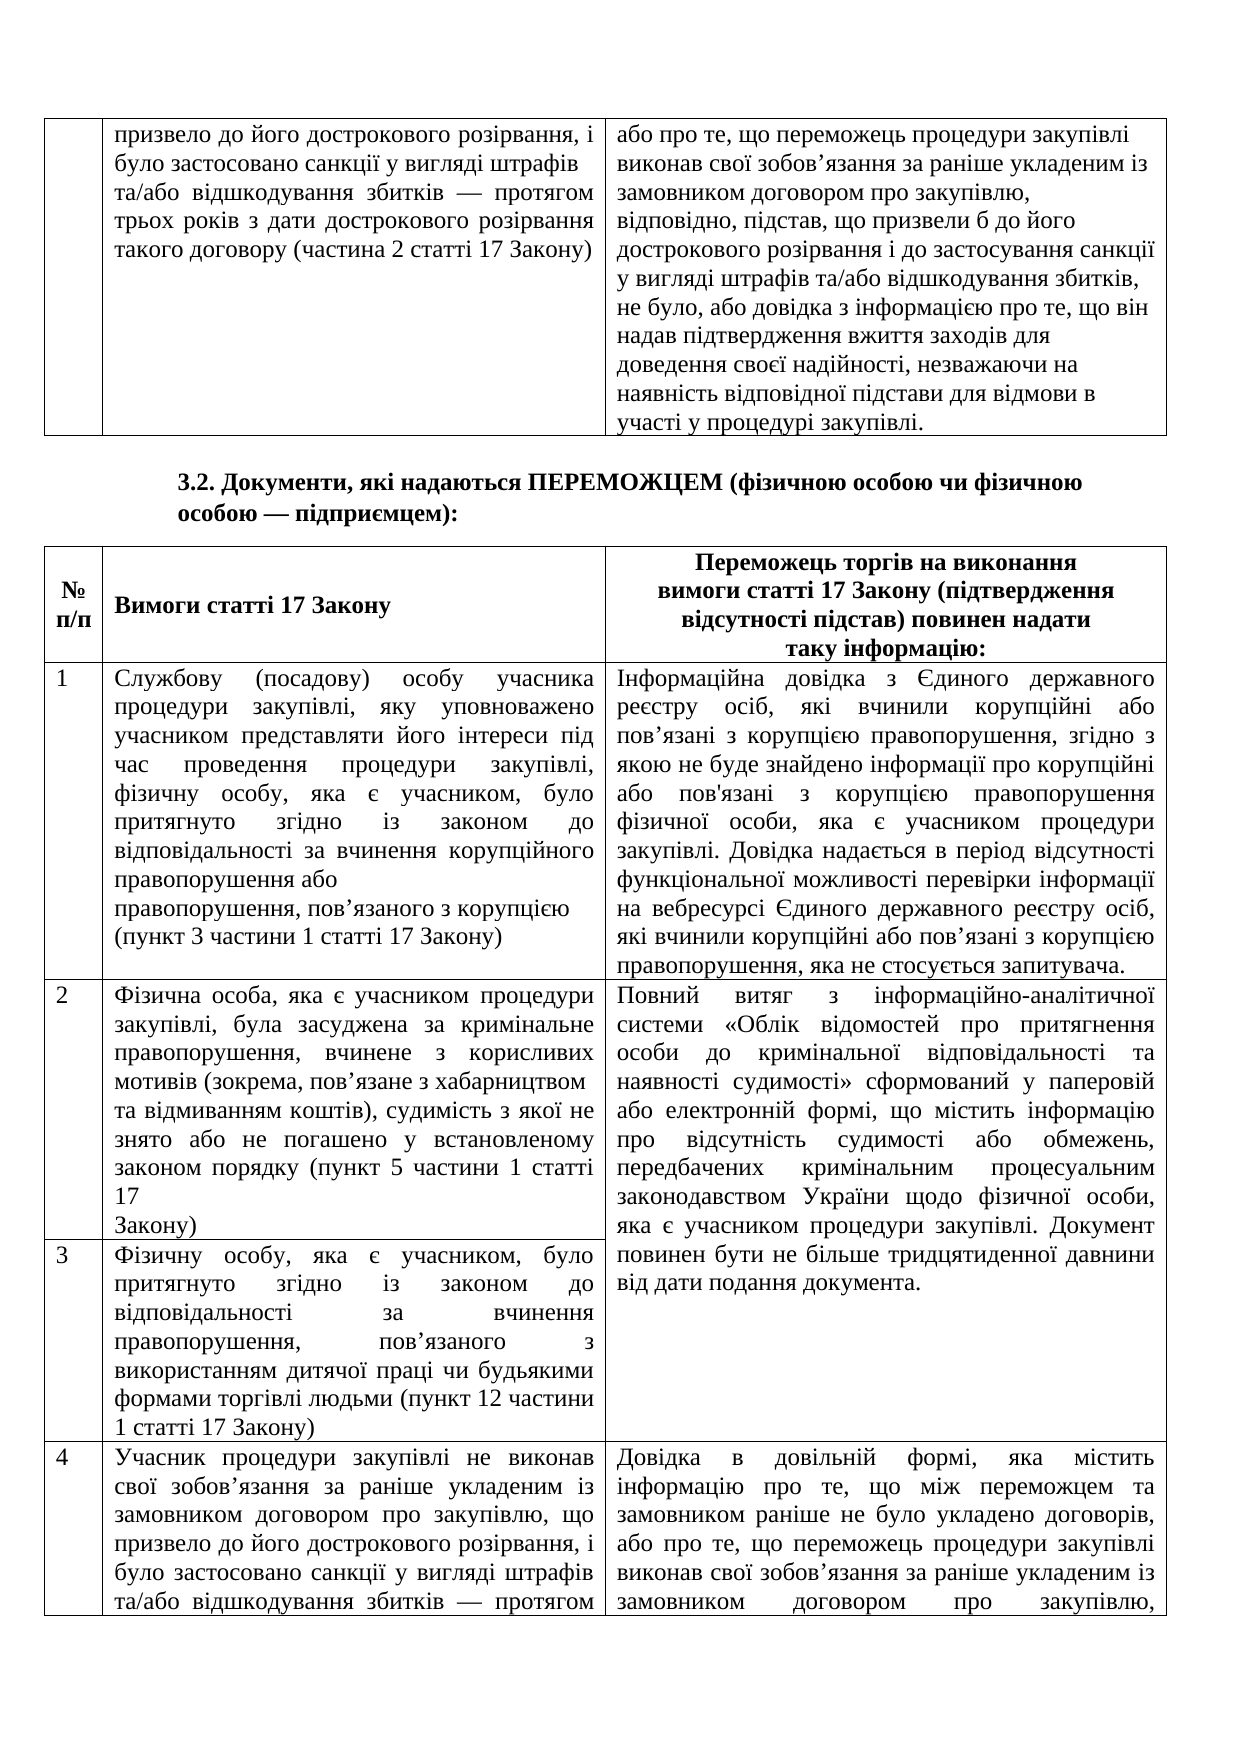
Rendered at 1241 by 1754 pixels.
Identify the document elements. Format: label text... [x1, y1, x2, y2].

table_cell Повний витяг з інформаційно-аналітичної системи «Облік відомостей про притягнення особи до кримінальної відповідальності та наявності судимості» сформований у паперовій або електронній формі, що містить інформацію про відсутність судимості або обмежень, передбачених кримінальним процесуальним законодавством України щодо фізичної особи, яка є учасником процедури закупівлі. Документ повинен бути не більше тридцятиденної давнини від дати подання документа. [606, 980, 1166, 1441]
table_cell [606, 1442, 1166, 1614]
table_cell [606, 119, 1166, 435]
table_header № п/п [45, 547, 102, 662]
table_cell 4 [45, 1442, 102, 1614]
table_cell 1 [45, 663, 102, 979]
table_cell Фізичну особу, яка є учасником, було притягнуто згідно із законом до відповідальності за вчинення правопорушення, пов’язаного з використанням дитячої праці чи будьякими формами торгівлі людьми (пункт 12 частини 1 статті 17 Закону) [103, 1240, 605, 1441]
table_cell 3 [45, 1240, 102, 1441]
table_cell Фізична особа, яка є учасником процедури закупівлі, була засуджена за кримінальне правопорушення, вчинене з корисливих мотивів (зокрема, пов’язане з хабарництвом та відмиванням коштів), судимість з якої не знято або не погашено у встановленому законом порядку (пункт 5 частини 1 статті 17 Закону) [103, 980, 605, 1239]
text 3.2. Документи, які надаються ПЕРЕМОЖЦЕМ (фізичною особою чи фізичною особою — підприємцем): [177, 436, 1152, 527]
table_header Вимоги статті 17 Закону [103, 547, 605, 662]
table_cell Службову (посадову) особу учасника процедури закупівлі, яку уповноважено учасником представляти його інтереси під час проведення процедури закупівлі, фізичну особу, яка є учасником, було притягнуто згідно із законом до відповідальності за вчинення корупційного правопорушення або правопорушення, пов’язаного з корупцією (пункт 3 частини 1 статті 17 Закону) [103, 663, 605, 979]
table_cell 4 [45, 119, 102, 435]
table_cell Інформаційна довідка з Єдиного державного реєстру осіб, які вчинили корупційні або пов’язані з корупцією правопорушення, згідно з якою не буде знайдено інформації про корупційні або пов'язані з корупцією правопорушення фізичної особи, яка є учасником процедури закупівлі. Довідка надається в період відсутності функціональної можливості перевірки інформації на вебресурсі Єдиного державного реєстру осіб, які вчинили корупційні або пов’язані з корупцією правопорушення, яка не стосується запитувача. [606, 663, 1166, 979]
table_cell 2 [45, 980, 102, 1239]
table_header Переможець торгів на виконання вимоги статті 17 Закону (підтвердження відсутності підстав) повинен надати таку інформацію: [606, 547, 1166, 662]
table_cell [103, 1442, 605, 1614]
